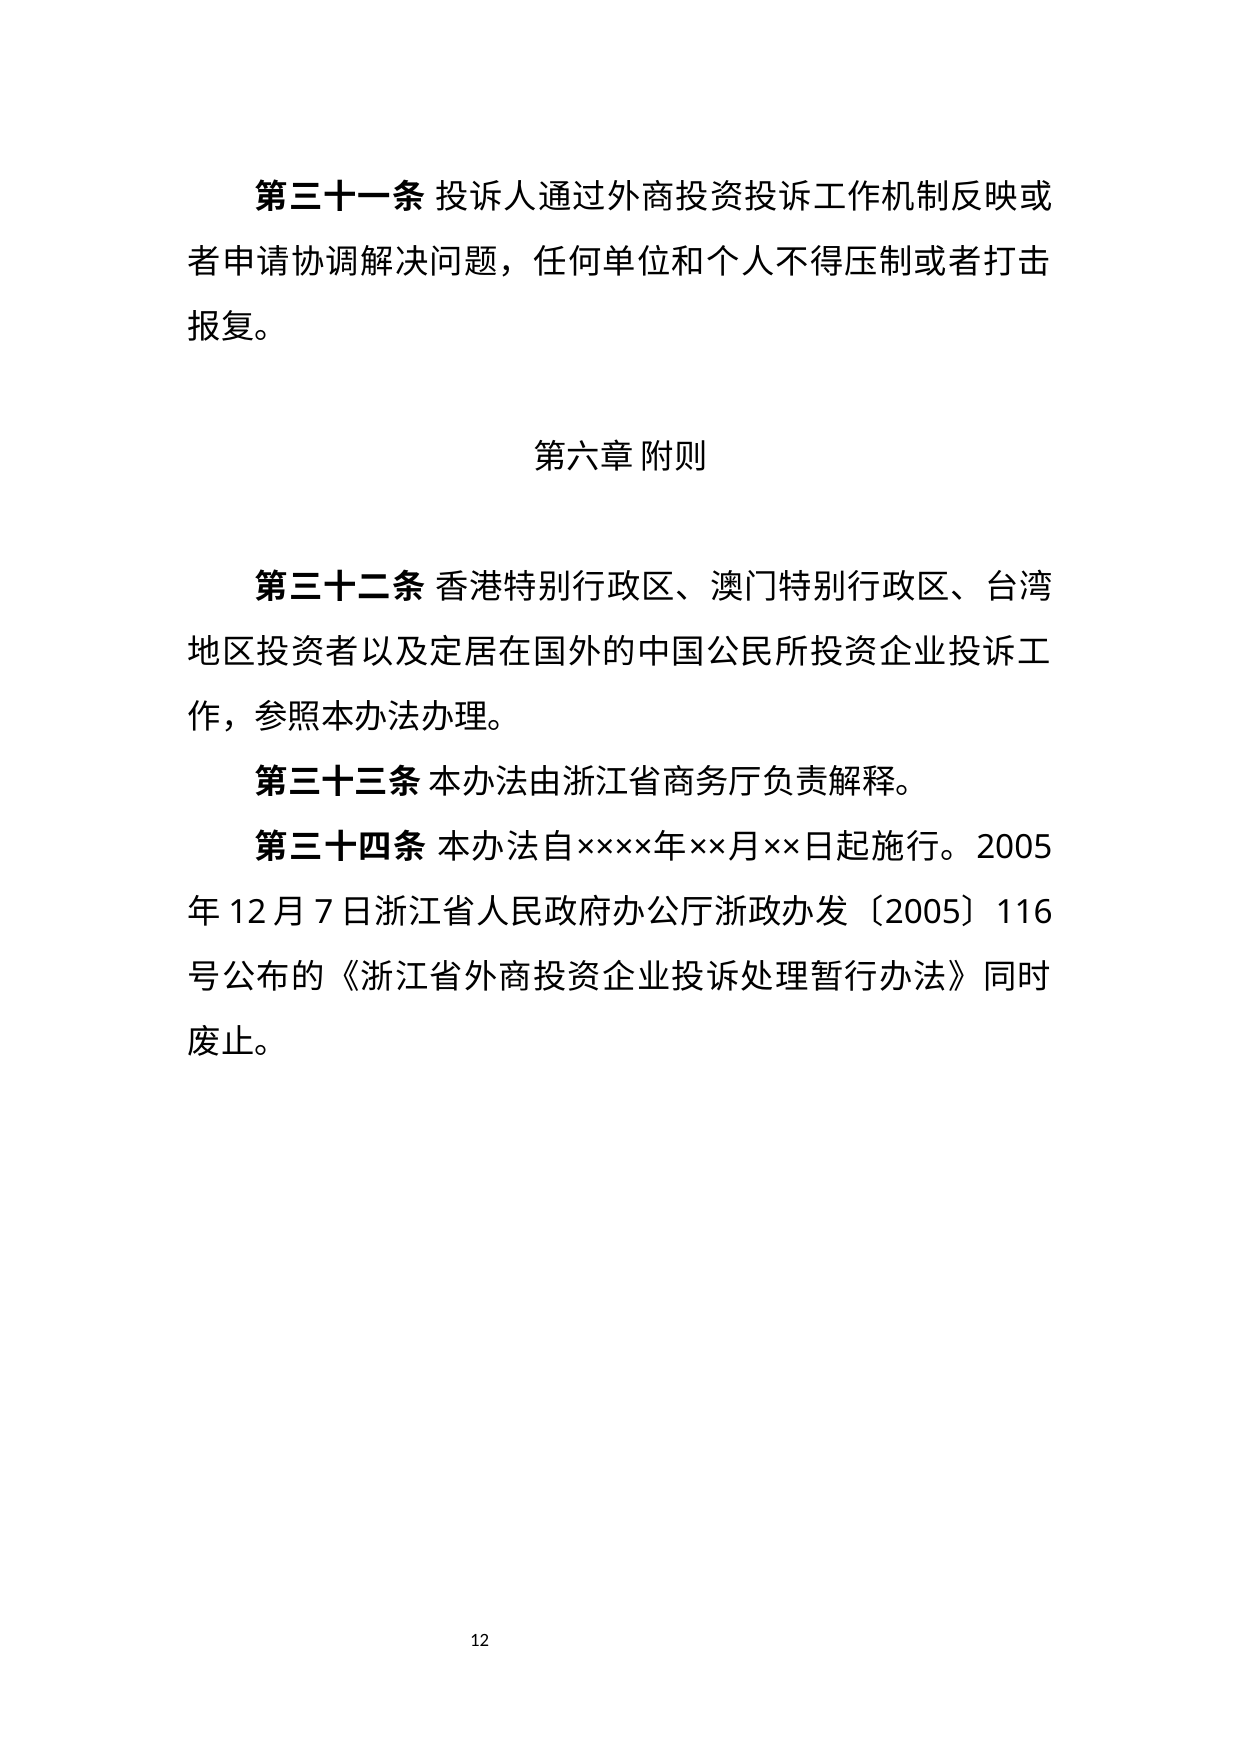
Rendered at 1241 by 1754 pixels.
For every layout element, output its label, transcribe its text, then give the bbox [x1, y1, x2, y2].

text 第三十一条 投诉人通过外商投资投诉工作机制反映或者申请协调解决问题，任何单位和个人不得压制或者打击报复。 [187, 162, 1053, 357]
text 第六章 附则 [187, 422, 1053, 487]
text 第三十四条 本办法自××××年××月××日起施行。2005年12月7日浙江省人民政府办公厅浙政办发〔2005〕116号公布的《浙江省外商投资企业投诉处理暂行办法》同时废止。 [187, 812, 1053, 1072]
text 第三十三条 本办法由浙江省商务厅负责解释。 [187, 747, 1053, 812]
text 第三十二条 香港特别行政区、澳门特别行政区、台湾地区投资者以及定居在国外的中国公民所投资企业投诉工作，参照本办法办理。 [187, 552, 1053, 747]
